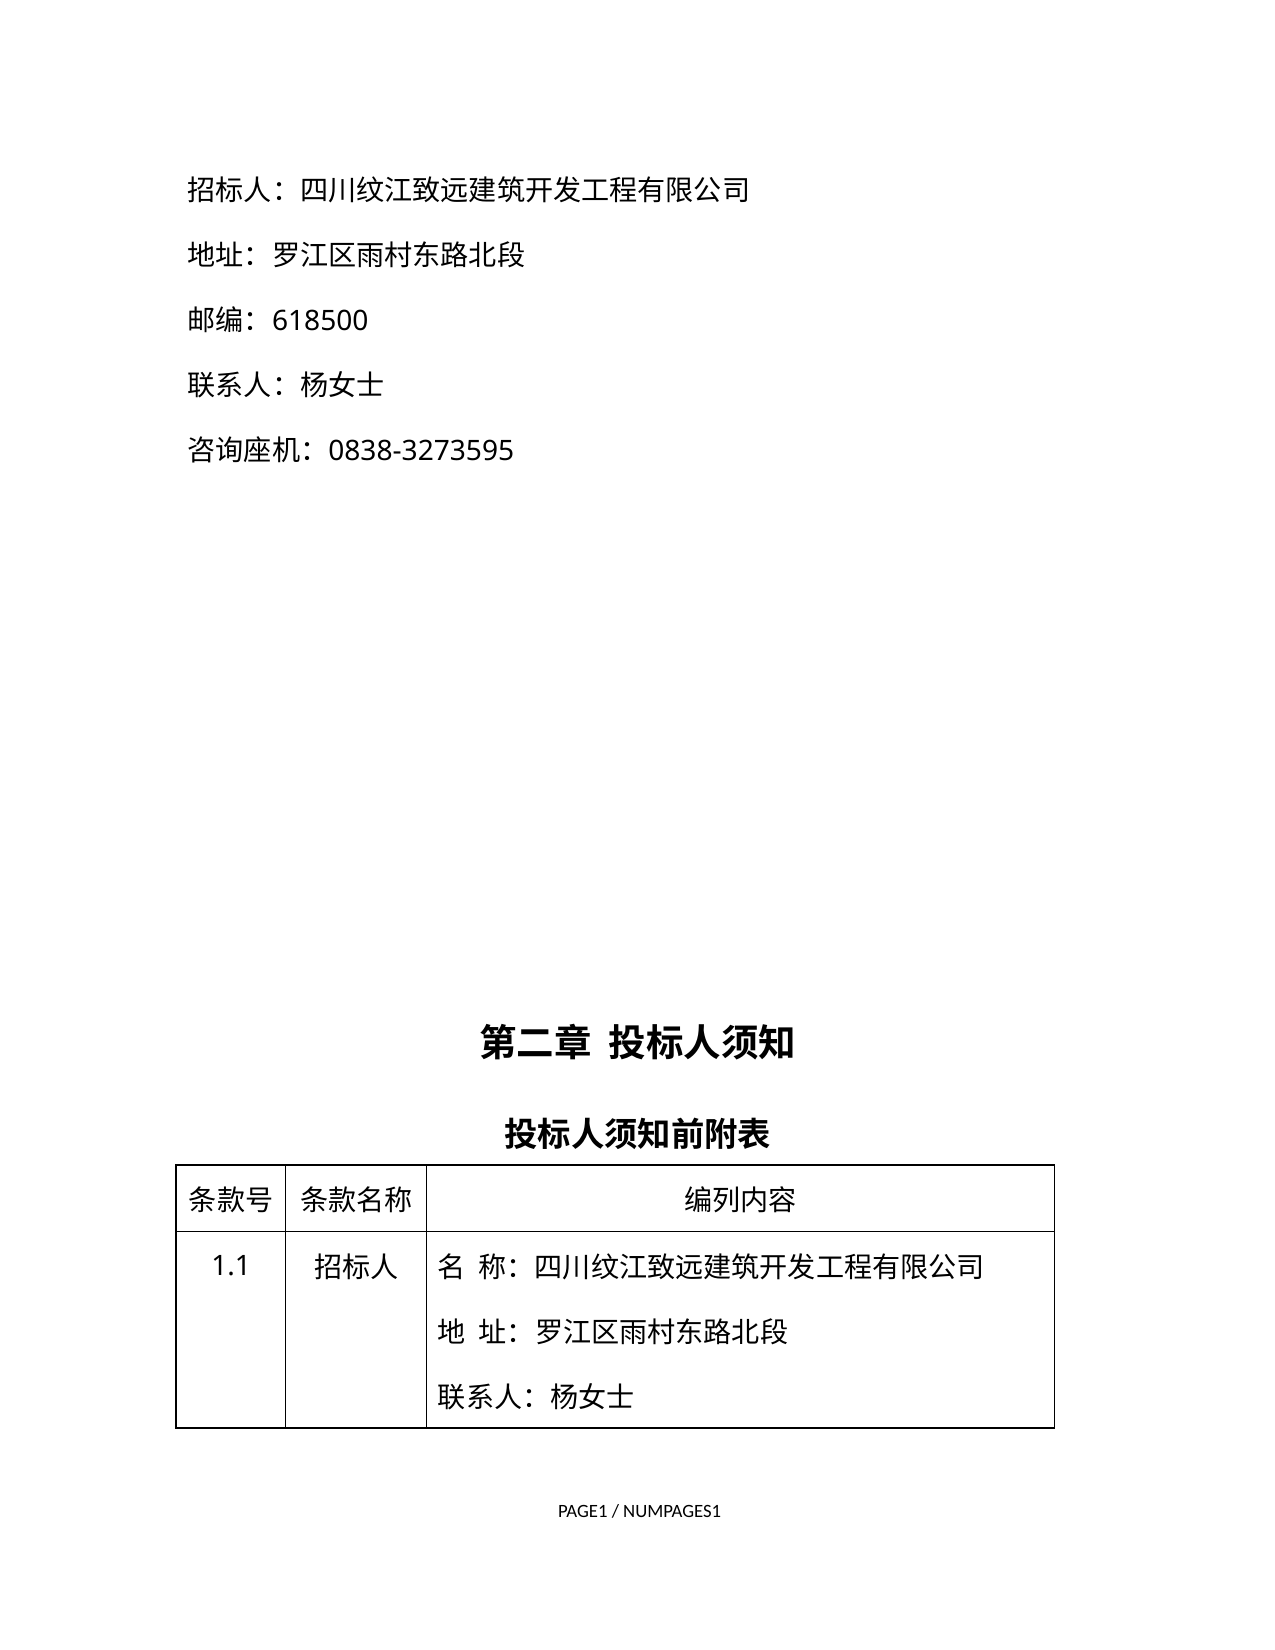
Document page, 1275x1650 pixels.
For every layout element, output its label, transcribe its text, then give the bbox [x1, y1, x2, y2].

table_header 编列内容 [427, 1166, 1054, 1231]
table_header 条款号 [177, 1166, 285, 1231]
table_cell 1.1 [177, 1232, 285, 1427]
table_cell 招标人 [286, 1232, 426, 1427]
text 联系人：杨女士 [187, 350, 1087, 415]
text 咨询座机：0838-3273595 [187, 415, 1087, 480]
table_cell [427, 1232, 1054, 1427]
text 招标人：四川纹江致远建筑开发工程有限公司 [187, 155, 1087, 220]
text 第二章 投标人须知 [187, 1007, 1087, 1072]
text 邮编：618500 [187, 285, 1087, 350]
text 地址：罗江区雨村东路北段 [187, 220, 1087, 285]
table_header 条款名称 [286, 1166, 426, 1231]
text 投标人须知前附表 [187, 1099, 1087, 1164]
